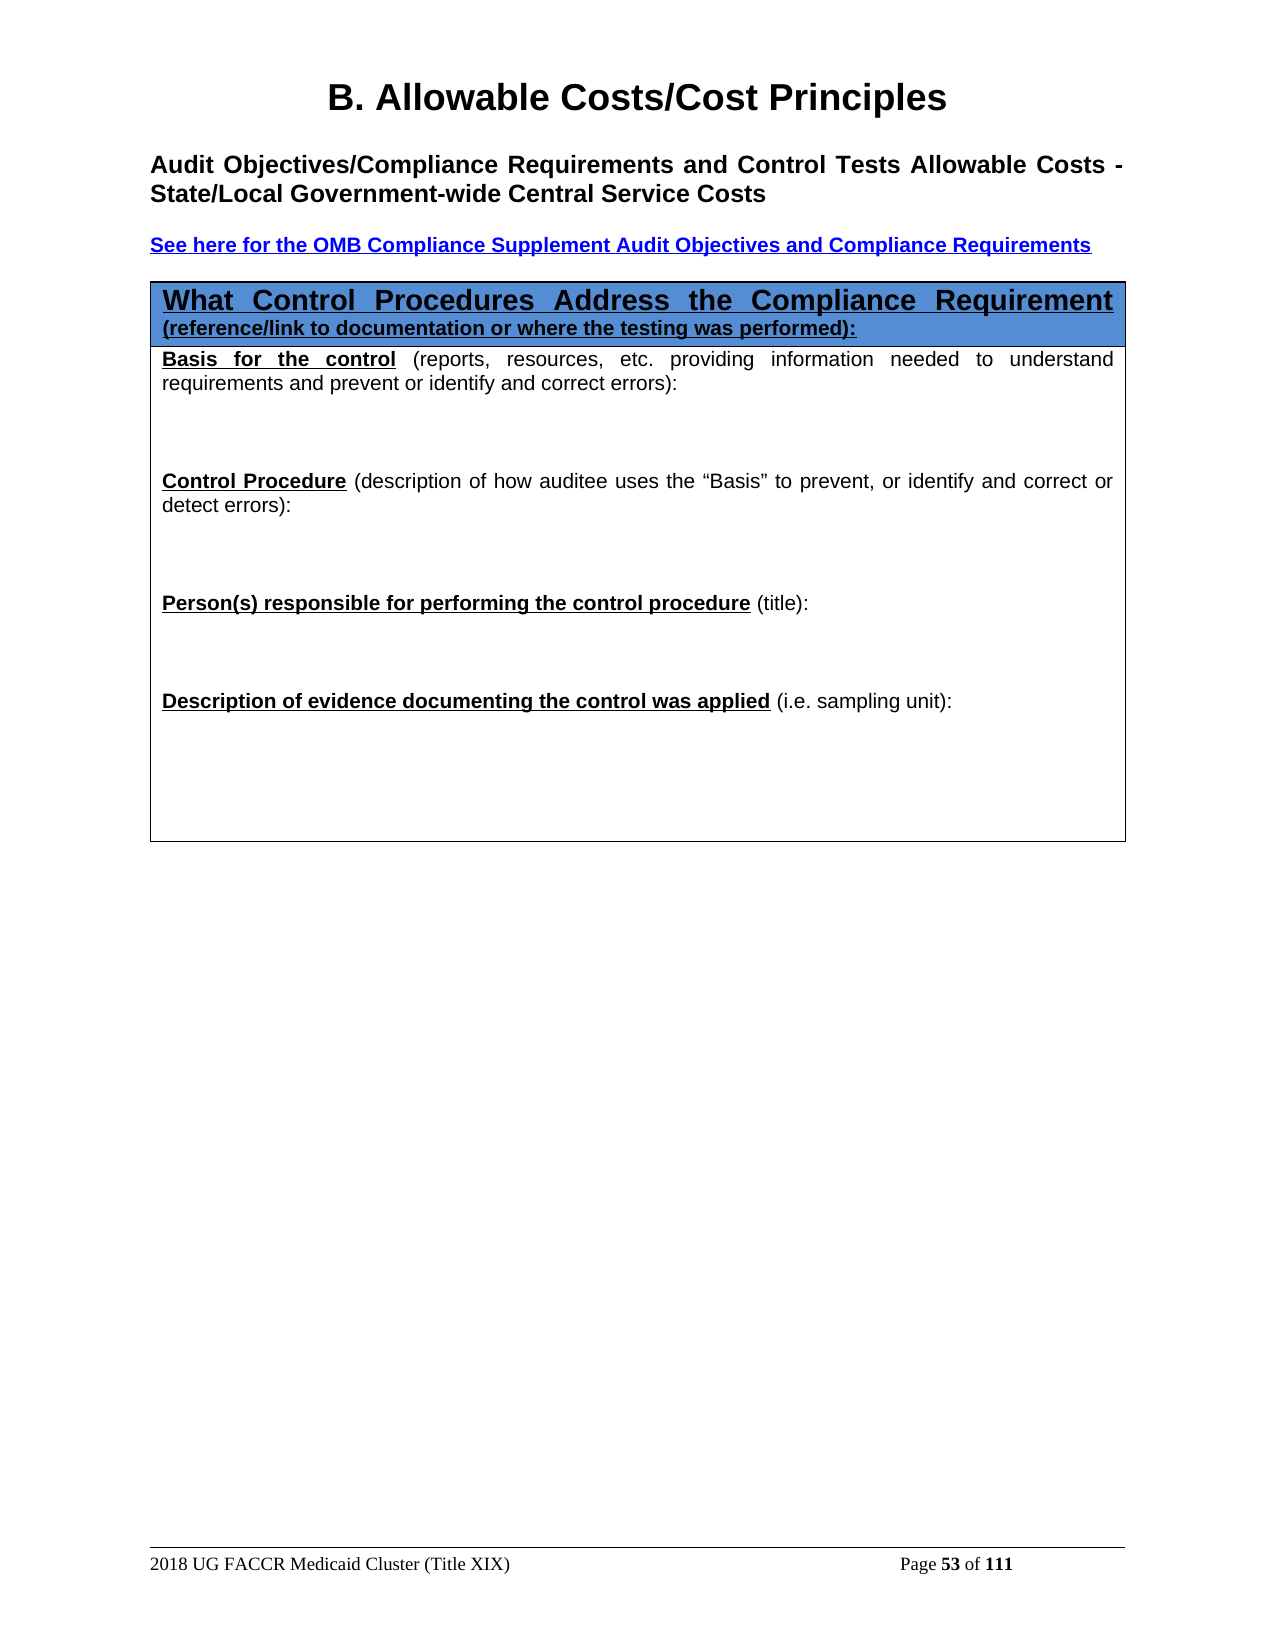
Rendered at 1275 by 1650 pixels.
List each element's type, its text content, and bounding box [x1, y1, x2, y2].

table_cell Basis for the control (reports, resources, etc. providing information needed to understand requirements and prevent or identify and correct errors): Control Procedure (description of how auditee uses the “Basis” to prevent, or identify and correct or detect errors): Person(s) responsible for performing the control procedure (title): Description of evidence documenting the control was applied (i.e. sampling unit): [151, 347, 1125, 841]
subtitle Audit Objectives/Compliance Requirements and Control Tests Allowable Costs - State/Local Government-wide Central Service Costs [150, 150, 1125, 207]
table_header What Control Procedures Address the Compliance Requirement (reference/link to documentation or where the testing was performed): [151, 283, 1125, 346]
text See here for the OMB Compliance Supplement Audit Objectives and Compliance Requirements [150, 232, 1125, 256]
